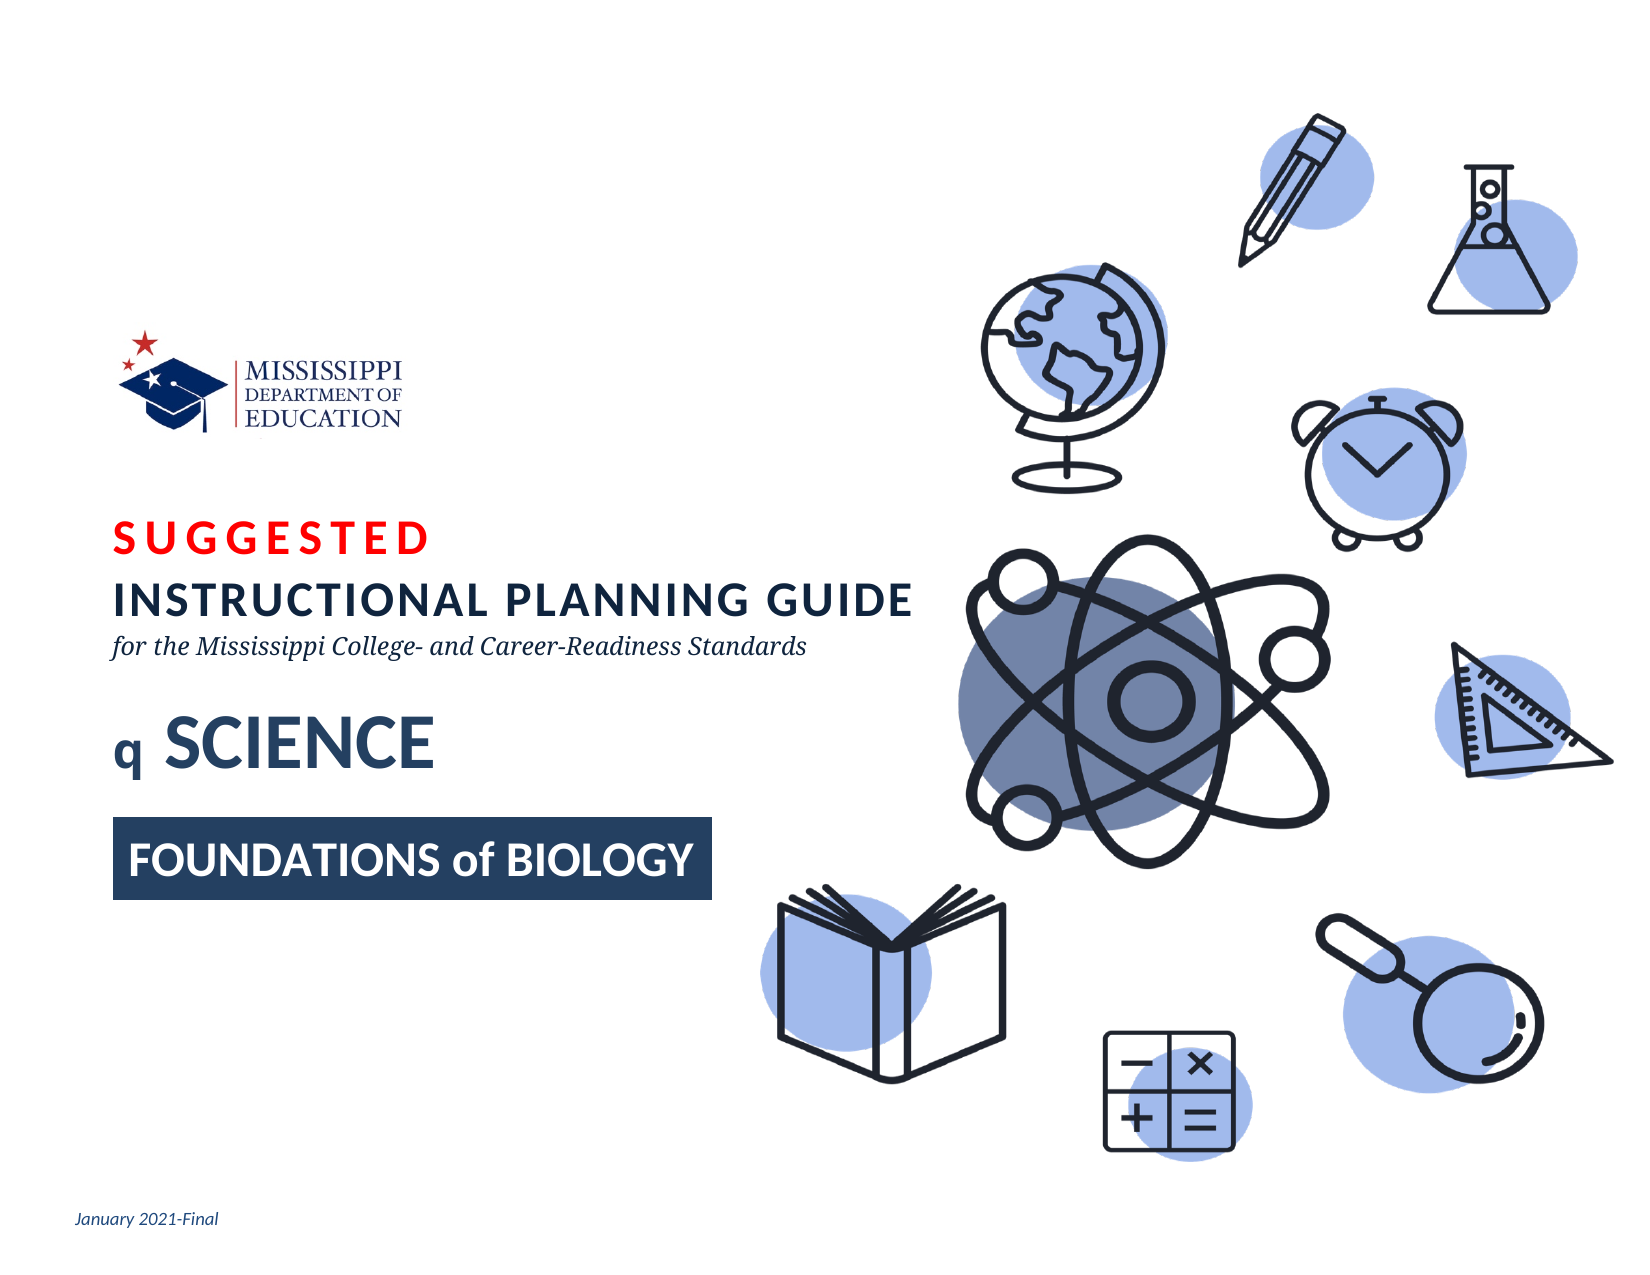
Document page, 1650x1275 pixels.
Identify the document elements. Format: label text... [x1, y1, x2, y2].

table_header FOUNDATIONS of BIOLOGY [113, 817, 712, 900]
text for the Mississippi College- and Career-Readiness Standards [112, 628, 760, 691]
text q SCIENCE [112, 691, 760, 817]
text INSTRUCTIONAL PLANNING GUIDE [112, 567, 760, 628]
text SUGGESTED [112, 506, 760, 567]
picture [112, 322, 408, 439]
